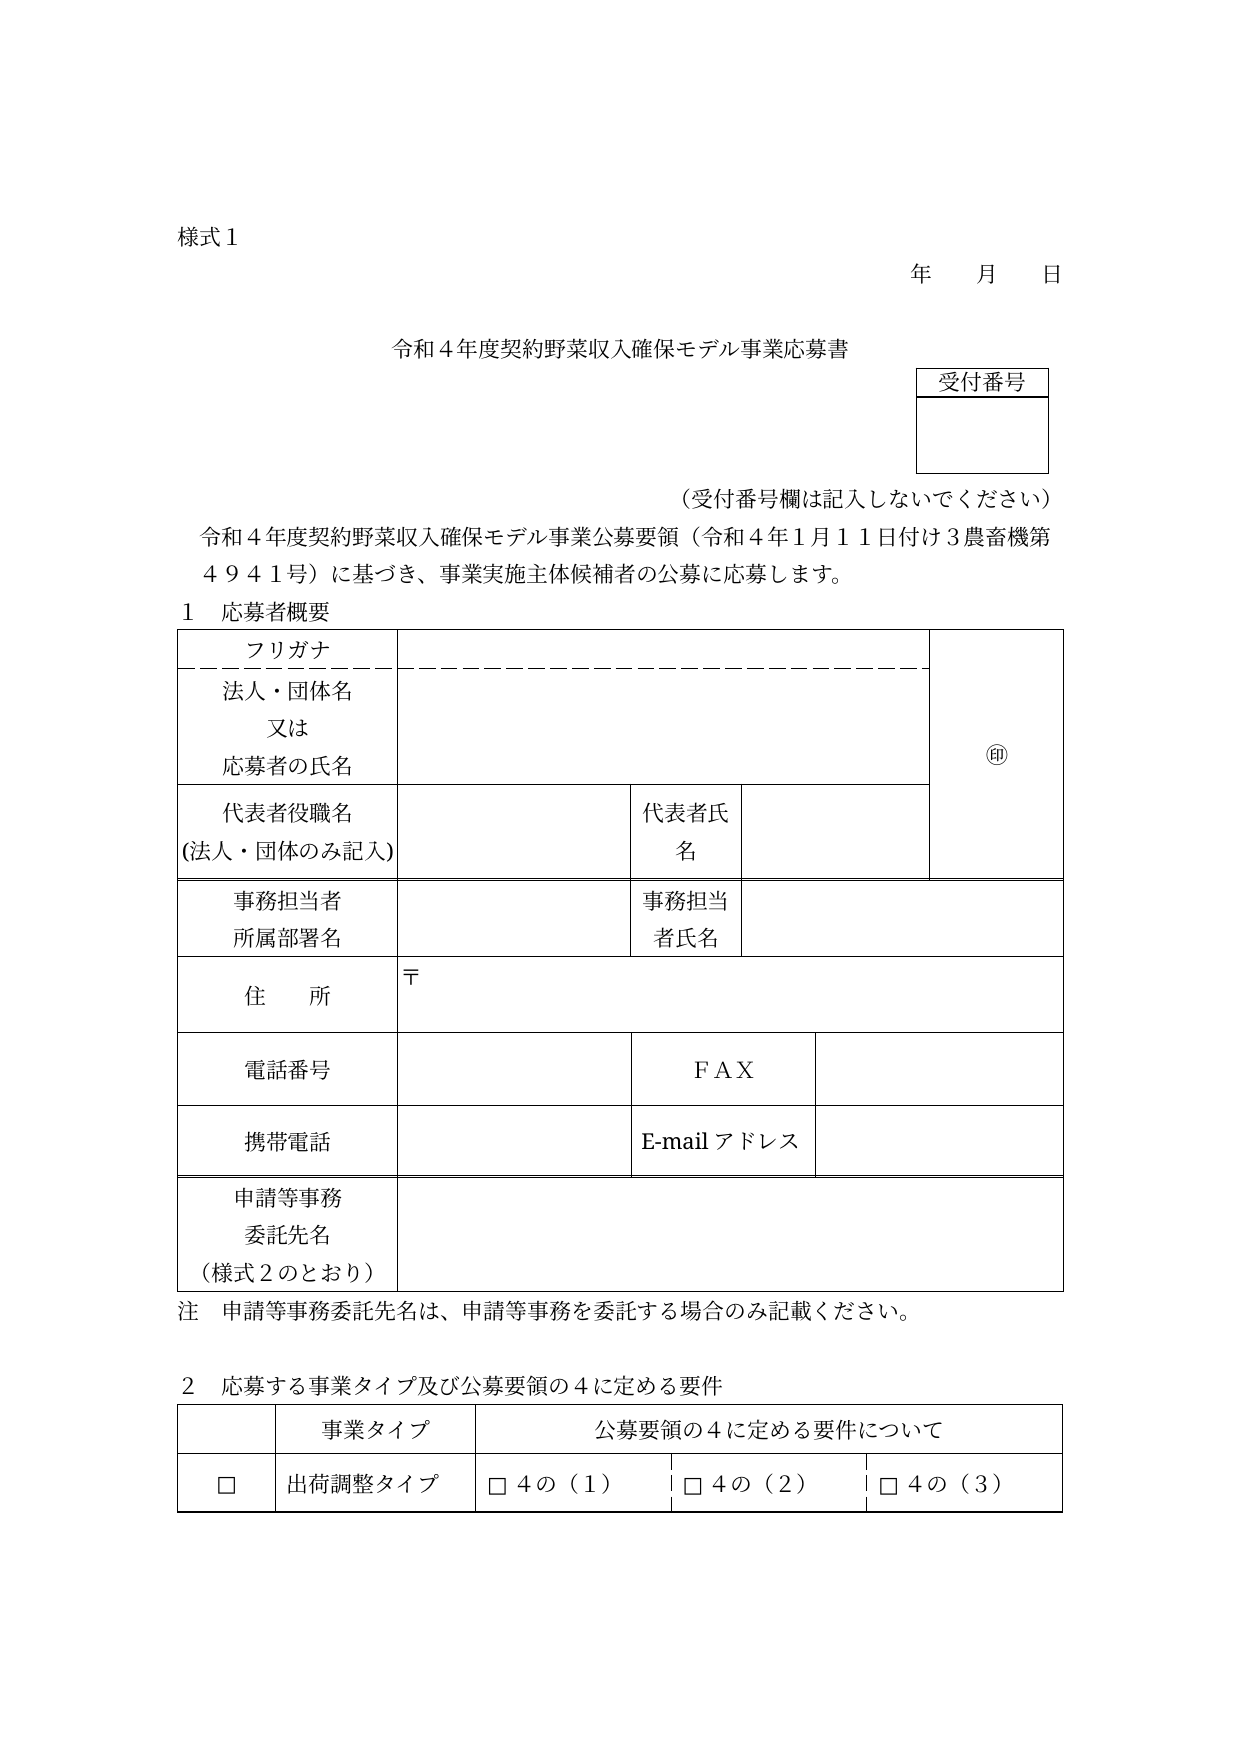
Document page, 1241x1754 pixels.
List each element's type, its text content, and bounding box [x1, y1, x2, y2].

table_cell 事務担当者 所属部署名 [178, 881, 397, 956]
table_header 受付番号 [917, 369, 1048, 396]
table_cell [398, 668, 929, 783]
text 年 月 日 [177, 254, 1063, 292]
table_cell [398, 1033, 631, 1105]
table_header [398, 630, 929, 668]
text 令和４年度契約野菜収入確保モデル事業応募書 [177, 329, 1063, 367]
table_cell [816, 1033, 1063, 1105]
table_cell [742, 785, 929, 878]
text （受付番号欄は記入しないでください） [177, 479, 1063, 517]
table_cell 〒 [398, 957, 1063, 1032]
table_cell 住 所 [178, 957, 397, 1032]
table_cell E-mailアドレス [632, 1106, 815, 1175]
table_header 事業タイプ [276, 1405, 475, 1453]
table_cell 出荷調整タイプ [276, 1454, 475, 1511]
text １ 応募者概要 [177, 592, 1063, 629]
table_cell [816, 1106, 1063, 1175]
text 注 申請等事務委託先名は、申請等事務を委託する場合のみ記載ください。 [177, 1292, 1063, 1329]
text 様式１ [177, 217, 1063, 254]
table_cell [742, 881, 1063, 956]
table_cell □ ４の（３） [867, 1454, 1062, 1511]
table_cell [398, 881, 630, 956]
table_cell □ [178, 1454, 275, 1511]
table_header [178, 1405, 275, 1453]
table_cell 携帯電話 [178, 1106, 397, 1175]
table_cell 申請等事務 委託先名 （様式２のとおり） [178, 1178, 397, 1291]
table_header ㊞ [930, 630, 1063, 878]
table_cell [917, 398, 1048, 473]
table_cell [398, 785, 630, 878]
table_header 公募要領の４に定める要件について [476, 1405, 1062, 1453]
table_cell 代表者役職名 (法人・団体のみ記入) [178, 785, 397, 878]
table_cell 法人・団体名 又は 応募者の氏名 [178, 668, 397, 783]
table_cell 事務担当者氏名 [631, 881, 741, 956]
table_cell ＦＡＸ [632, 1033, 815, 1105]
text ２ 応募する事業タイプ及び公募要領の４に定める要件 [177, 1367, 1063, 1404]
table_cell □ ４の（２） [671, 1454, 867, 1511]
table_cell 電話番号 [178, 1033, 397, 1105]
table_cell [398, 1106, 631, 1175]
table_cell □ ４の（１） [476, 1454, 671, 1511]
table_cell [398, 1178, 1063, 1291]
table_header フリガナ [178, 630, 397, 668]
text 令和４年度契約野菜収入確保モデル事業公募要領（令和４年１月１１日付け３農畜機第 [199, 517, 1063, 554]
table_cell 代表者氏名 [631, 785, 741, 878]
text ４９４１号）に基づき、事業実施主体候補者の公募に応募します。 [177, 554, 1063, 592]
